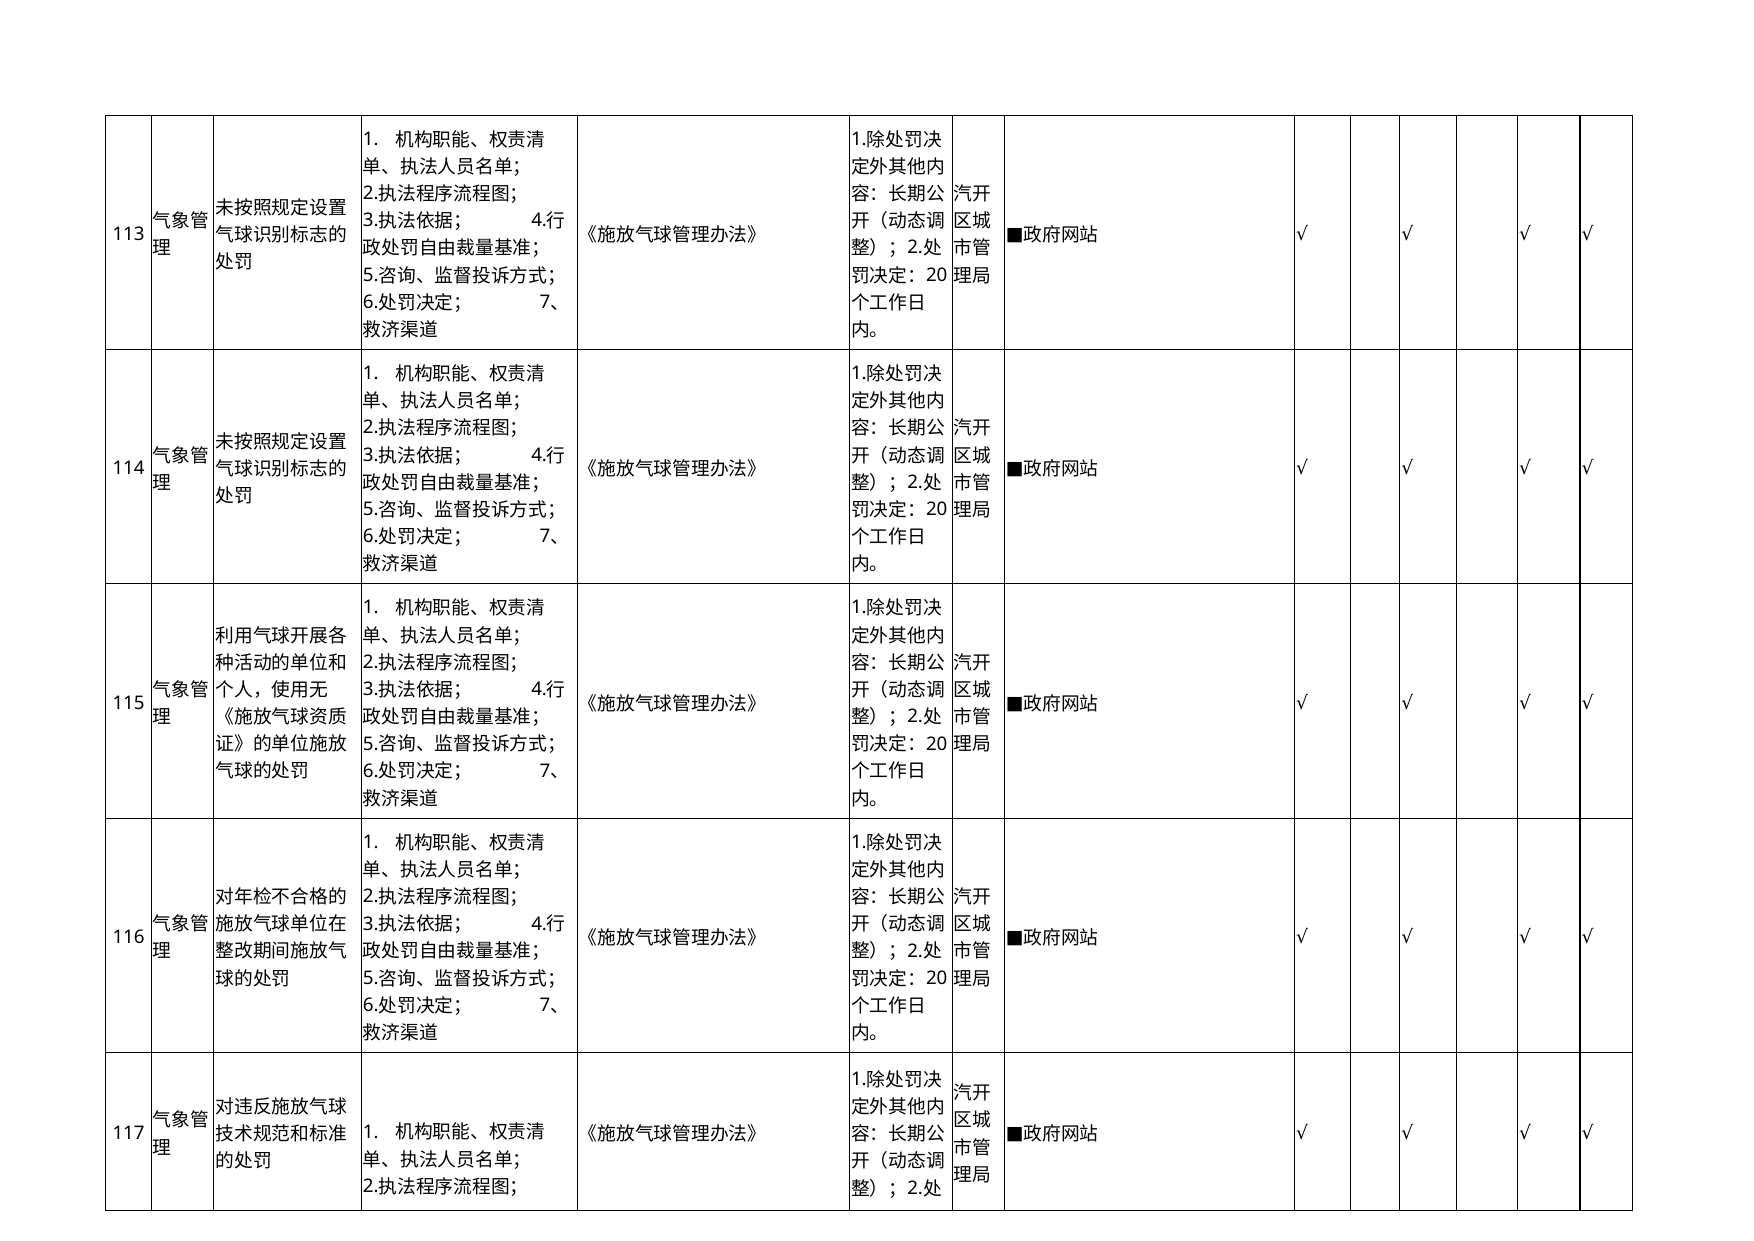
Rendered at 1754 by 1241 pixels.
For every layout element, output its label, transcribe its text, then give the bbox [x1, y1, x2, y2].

table_cell √ [1295, 819, 1350, 1052]
table_cell √ [1581, 350, 1632, 583]
table_cell 114 [106, 350, 151, 583]
table_cell 对违反施放气球技术规范和标准的处罚 [214, 1053, 361, 1210]
table_cell 机构职能、权责清单、执法人员名单； 2.执法程序流程图； 3.执法依据； 4.行政处罚自由裁量基准； 5.咨询、监督投诉方式； 6.处罚决定； 7、救济渠道 [362, 584, 577, 818]
table_cell 汽开区城市管理局 [953, 350, 1004, 583]
table_cell √ [1295, 584, 1350, 818]
table_cell 利用气球开展各种活动的单位和个人，使用无《施放气球资质证》的单位施放气球的处罚 [214, 584, 361, 818]
table_cell 《施放气球管理办法》 [578, 819, 849, 1052]
table_cell 115 [106, 584, 151, 818]
table_cell 《施放气球管理办法》 [578, 116, 849, 349]
table_cell √ [1400, 819, 1456, 1052]
table_cell 《施放气球管理办法》 [578, 584, 849, 818]
table_cell √ [1400, 116, 1456, 349]
table_cell 未按照规定设置气球识别标志的处罚 [214, 116, 361, 349]
table_cell [1351, 116, 1399, 349]
table_cell 《施放气球管理办法》 [578, 1053, 849, 1210]
table_cell 1.除处罚决定外其他内容：长期公开（动态调整）；2.处罚决定：20个工作日内。 [850, 819, 952, 1052]
table_cell 气象管理 [152, 584, 213, 818]
table_cell 机构职能、权责清单、执法人员名单； 2.执法程序流程图； 3.执法依据； 4.行政处罚自由裁量基准； 5.咨询、监督投诉方式； 6.处罚决定； 7、救济渠道 [362, 819, 577, 1052]
table_cell √ [1295, 1053, 1350, 1210]
table_cell 1.除处罚决定外其他内容：长期公开（动态调整）；2.处罚决定：20个工作日内。 [850, 584, 952, 818]
table_cell 气象管理 [152, 819, 213, 1052]
table_cell [1351, 819, 1399, 1052]
table_cell 机构职能、权责清单、执法人员名单； 2.执法程序流程图； 3.执法依据； 4.行政处罚自由裁量基准； 5.咨询、监督投诉方式； 6.处罚决定； 7、救济渠道 [362, 350, 577, 583]
table_cell [1351, 584, 1399, 818]
table_cell 气象管理 [152, 116, 213, 349]
table_cell √ [1400, 350, 1456, 583]
table_cell ■政府网站 [1005, 350, 1294, 583]
table_cell √ [1295, 116, 1350, 349]
table_cell 未按照规定设置气球识别标志的处罚 [214, 350, 361, 583]
table_cell √ [1518, 1053, 1579, 1210]
table_cell √ [1581, 1053, 1632, 1210]
table_cell 1.除处罚决定外其他内容：长期公开（动态调整）；2.处罚决定：20个工作日内。 [850, 350, 952, 583]
table_cell [1457, 116, 1517, 349]
table_cell ■政府网站 [1005, 584, 1294, 818]
table_cell ■政府网站 [1005, 1053, 1294, 1210]
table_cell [850, 116, 952, 349]
table_cell 汽开区城市管理局 [953, 116, 1004, 349]
table_cell 113 [106, 116, 151, 349]
table_cell 汽开区城市管理局 [953, 819, 1004, 1052]
table_cell √ [1518, 819, 1579, 1052]
table_cell 汽开区城市管理局 [953, 584, 1004, 818]
table_cell [1457, 819, 1517, 1052]
table_cell 117 [106, 1053, 151, 1210]
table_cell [850, 1053, 952, 1210]
table_cell [1457, 350, 1517, 583]
table_cell √ [1518, 350, 1579, 583]
table_cell 汽开区城市管理局 [953, 1053, 1004, 1210]
table_cell [1457, 1053, 1517, 1210]
table_cell √ [1295, 350, 1350, 583]
table_cell √ [1400, 1053, 1456, 1210]
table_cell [362, 116, 577, 349]
table_cell 气象管理 [152, 350, 213, 583]
table_cell 116 [106, 819, 151, 1052]
table_cell 《施放气球管理办法》 [578, 350, 849, 583]
table_cell 气象管理 [152, 1053, 213, 1210]
table_cell [1351, 1053, 1399, 1210]
table_cell √ [1581, 819, 1632, 1052]
table_cell [1351, 350, 1399, 583]
table_cell √ [1518, 584, 1579, 818]
table_cell √ [1581, 116, 1632, 349]
table_cell √ [1581, 584, 1632, 818]
table_cell [1457, 584, 1517, 818]
table_cell √ [1400, 584, 1456, 818]
table_cell ■政府网站 [1005, 116, 1294, 349]
table_cell 机构职能、权责清单、执法人员名单； 2.执法程序流程图； 3.执法依据； 4.行政处罚自由裁量基准； 5.咨询、监督投诉方式； 6.处罚决定； 7、救济渠道 [362, 1053, 577, 1210]
table_cell ■政府网站 [1005, 819, 1294, 1052]
table_cell √ [1518, 116, 1579, 349]
table_cell 对年检不合格的施放气球单位在整改期间施放气球的处罚 [214, 819, 361, 1052]
